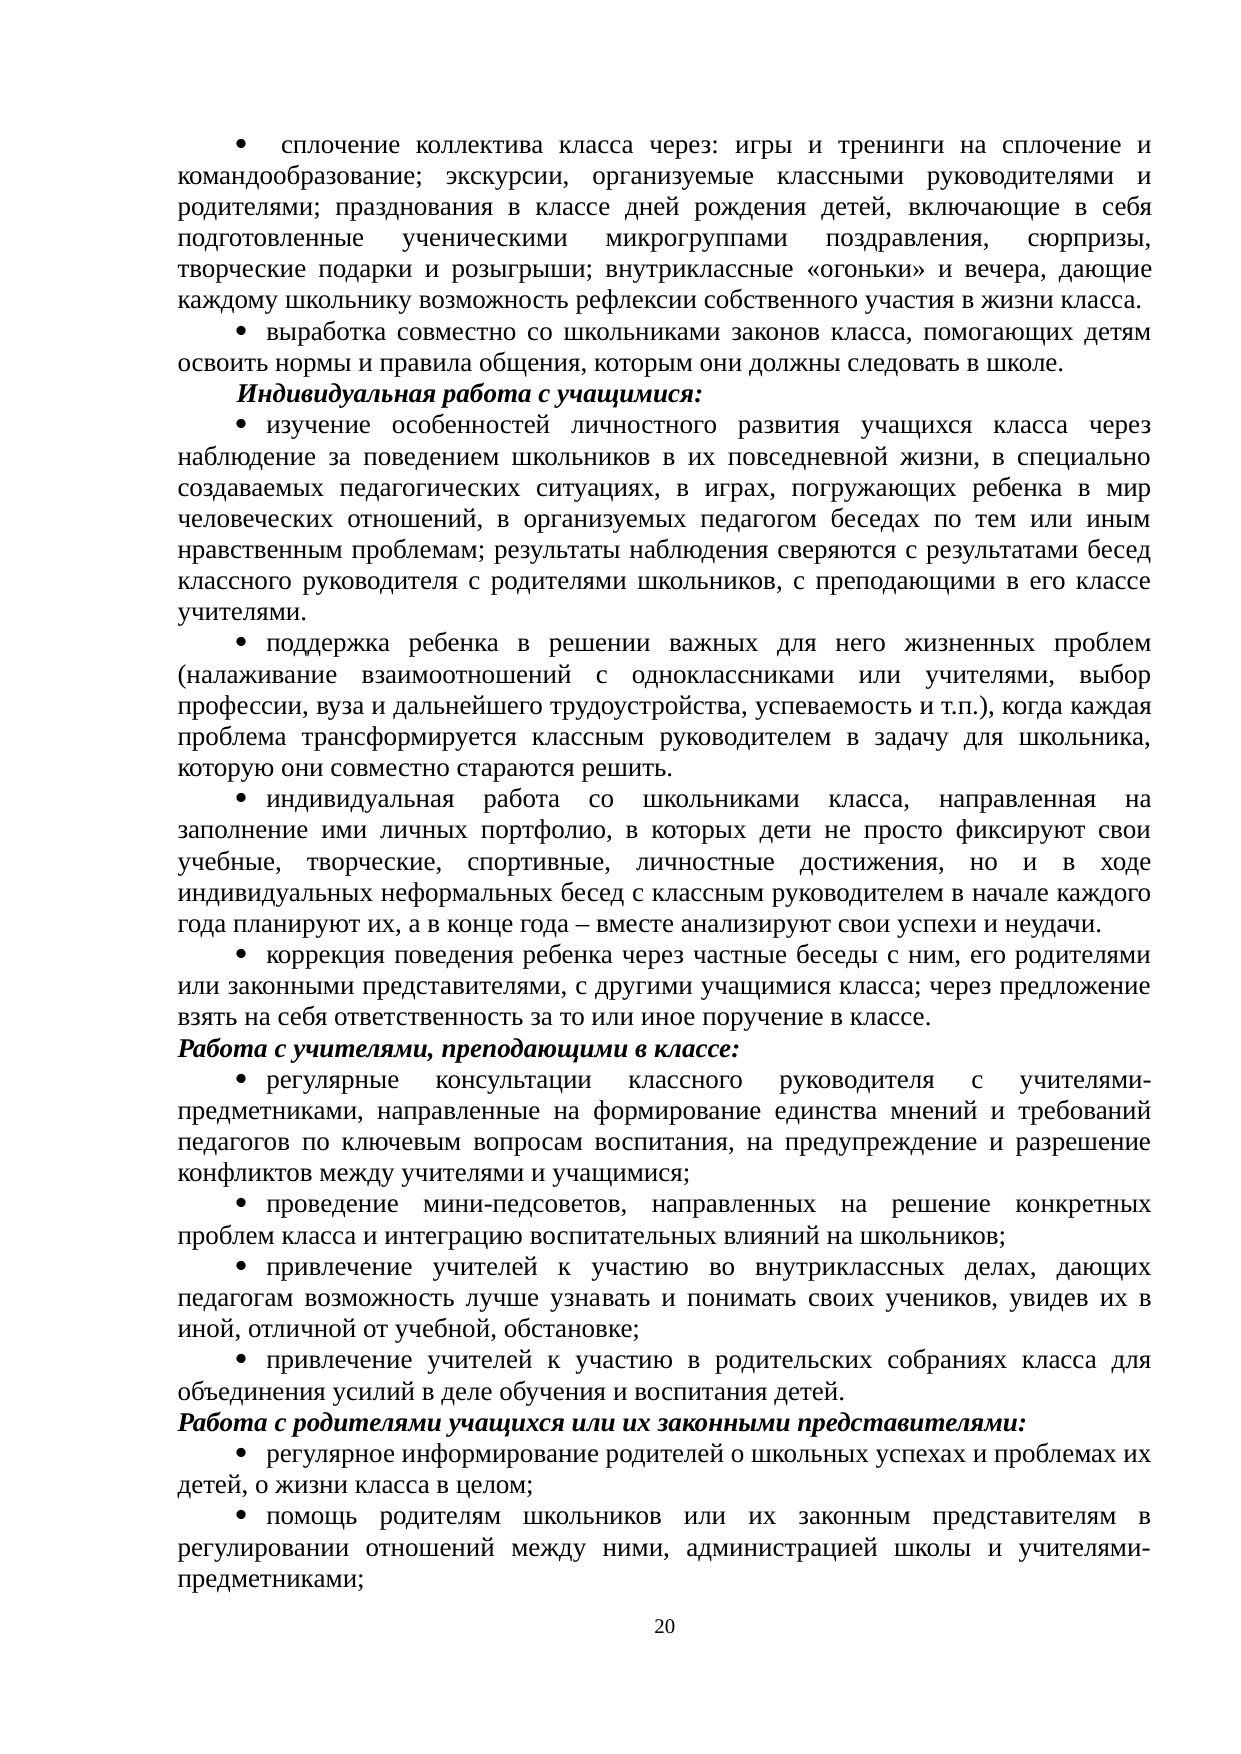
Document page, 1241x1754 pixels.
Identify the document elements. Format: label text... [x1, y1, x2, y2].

list коррекция поведения ребенка через частные беседы с ним, его родителями или законными представителями, с другими учащимися класса; через предложение взять на себя ответственность за то или иное поручение в классе. [177, 938, 1152, 1032]
list привлечение учителей к участию в родительских собраниях класса для объединения усилий в деле обучения и воспитания детей. [177, 1343, 1152, 1406]
list изучение особенностей личностного развития учащихся класса через наблюдение за поведением школьников в их повседневной жизни, в специально создаваемых педагогических ситуациях, в играх, погружающих ребенка в мир человеческих отношений, в организуемых педагогом беседах по тем или иным нравственным проблемам; результаты наблюдения сверяются с результатами бесед классного руководителя с родителями школьников, с преподающими в его классе учителями. [177, 408, 1152, 626]
list проведение мини-педсоветов, направленных на решение конкретных проблем класса и интеграцию воспитательных влияний на школьников; [177, 1187, 1152, 1250]
list регулярное информирование родителей о школьных успехах и проблемах их детей, о жизни класса в целом; [177, 1437, 1152, 1499]
list регулярные консультации классного руководителя с учителями-предметниками, направленные на формирование единства мнений и требований педагогов по ключевым вопросам воспитания, на предупреждение и разрешение конфликтов между учителями и учащимися; [177, 1063, 1152, 1187]
list индивидуальная работа со школьниками класса, направленная на заполнение ими личных портфолио, в которых дети не просто фиксируют свои учебные, творческие, спортивные, личностные достижения, но и в ходе индивидуальных неформальных бесед с классным руководителем в начале каждого года планируют их, а в конце года – вместе анализируют свои успехи и неудачи. [177, 782, 1152, 938]
list Работа с родителями учащихся или их законными представителями: [177, 1406, 1152, 1437]
list сплочение коллектива класса через: игры и тренинги на сплочение и командообразование; экскурсии, организуемые классными руководителями и родителями; празднования в классе дней рождения детей, включающие в себя подготовленные ученическими микрогруппами поздравления, сюрпризы, творческие подарки и розыгрыши; внутриклассные «огоньки» и вечера, дающие каждому школьнику возможность рефлексии собственного участия в жизни класса. [177, 128, 1152, 315]
list поддержка ребенка в решении важных для него жизненных проблем (налаживание взаимоотношений с одноклассниками или учителями, выбор профессии, вуза и дальнейшего трудоустройства, успеваемость и т.п.), когда каждая проблема трансформируется классным руководителем в задачу для школьника, которую они совместно стараются решить. [177, 626, 1152, 782]
list выработка совместно со школьниками законов класса, помогающих детям освоить нормы и правила общения, которым они должны следовать в школе. [177, 315, 1152, 377]
list Работа с учителями, преподающими в классе: [177, 1032, 1152, 1063]
list привлечение учителей к участию во внутриклассных делах, дающих педагогам возможность лучше узнавать и понимать своих учеников, увидев их в иной, отличной от учебной, обстановке; [177, 1250, 1152, 1343]
text Индивидуальная работа с учащимися: [177, 377, 1152, 408]
list помощь родителям школьников или их законным представителям в регулировании отношений между ними, администрацией школы и учителями-предметниками; [177, 1499, 1152, 1593]
